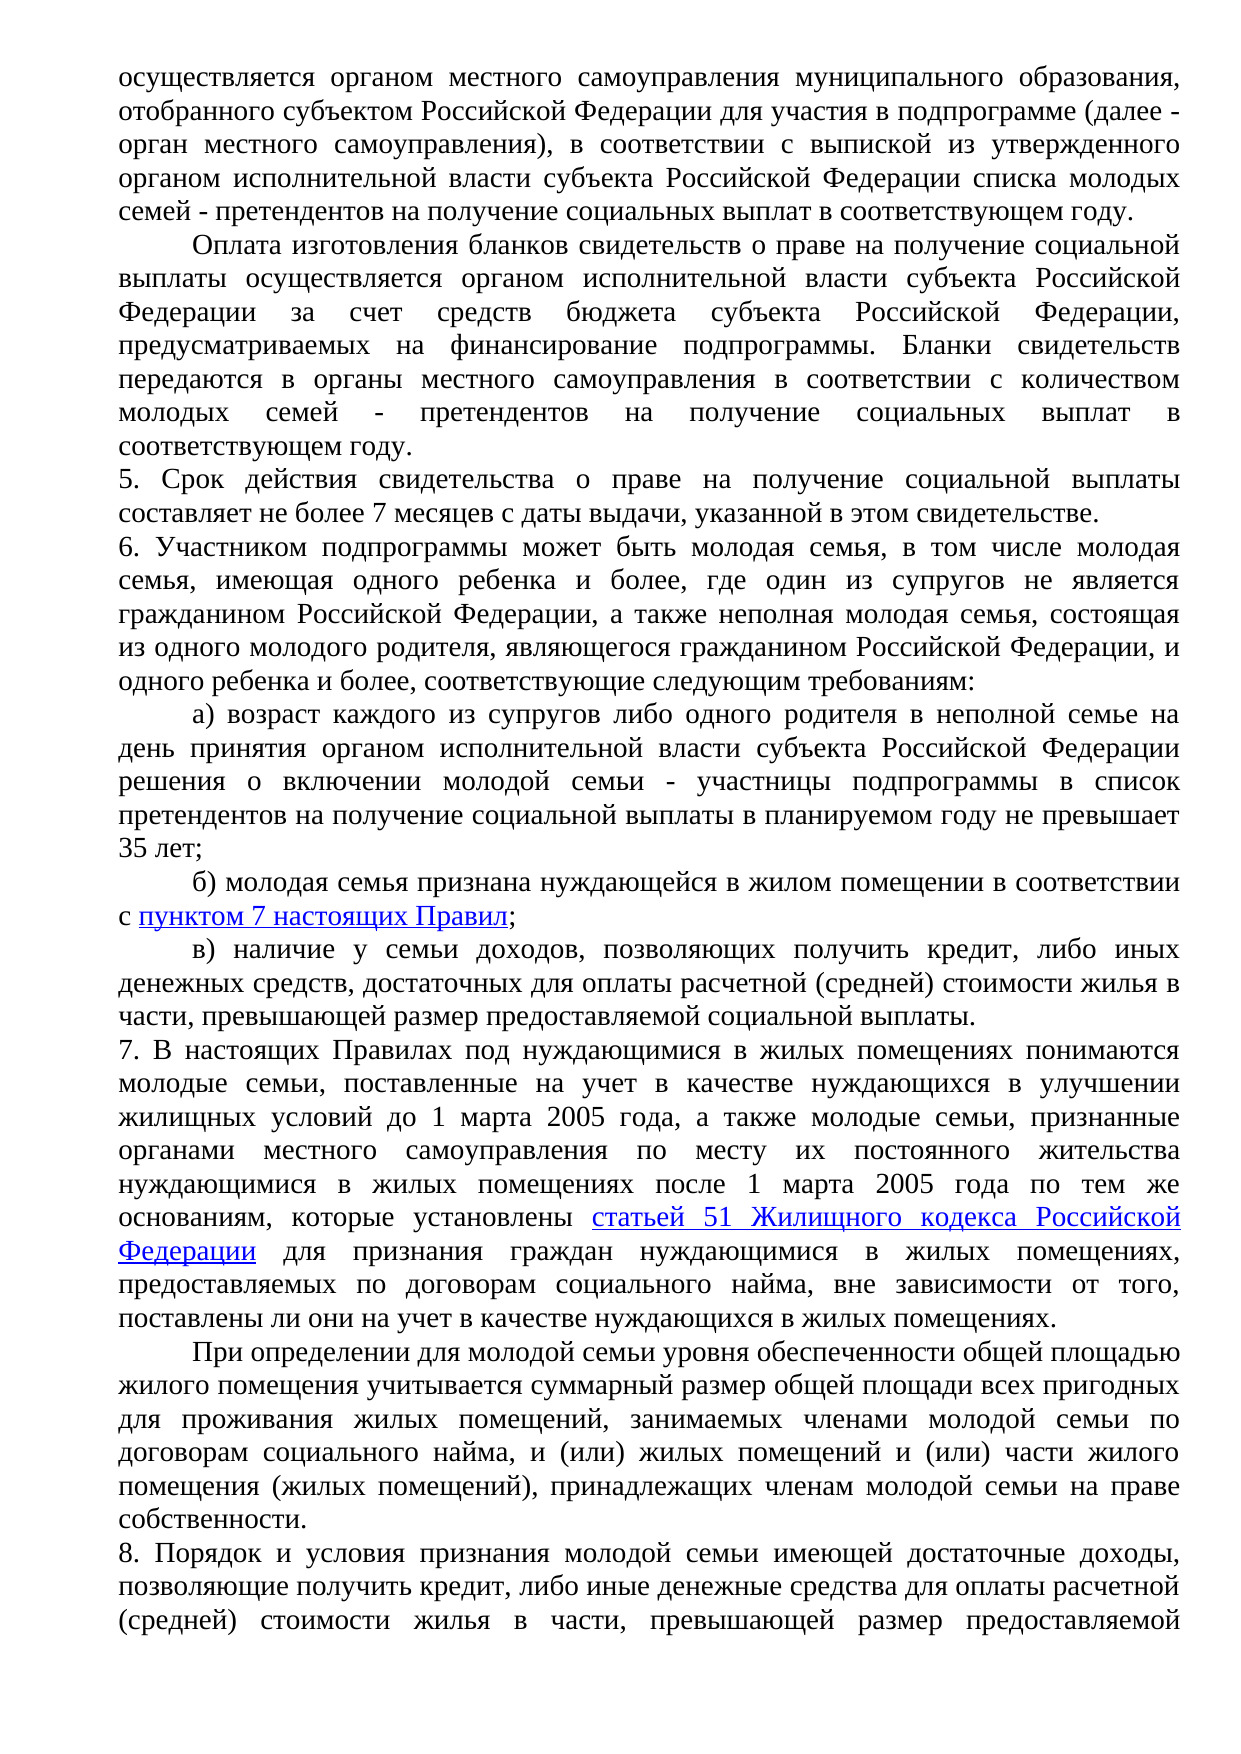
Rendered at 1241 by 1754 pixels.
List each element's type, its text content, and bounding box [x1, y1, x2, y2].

text Оплата изготовления бланков свидетельств о праве на получение социальной выплаты осуществляется органом исполнительной власти субъекта Российской Федерации за счет средств бюджета субъекта Российской Федерации, предусматриваемых на финансирование подпрограммы. Бланки свидетельств передаются в органы местного самоуправления в соответствии с количеством молодых семей - претендентов на получение социальных выплат в соответствующем году. [118, 227, 1181, 462]
text 7. В настоящих Правилах под нуждающимися в жилых помещениях понимаются молодые семьи, поставленные на учет в качестве нуждающихся в улучшении жилищных условий до 1 марта 2005 года, а также молодые семьи, признанные органами местного самоуправления по месту их постоянного жительства нуждающимися в жилых помещениях после 1 марта 2005 года по тем же основаниям, которые установлены статьей 51 Жилищного кодекса Российской Федерации для признания граждан нуждающимися в жилых помещениях, предоставляемых по договорам социального найма, вне зависимости от того, поставлены ли они на учет в качестве нуждающихся в жилых помещениях. [118, 1032, 1181, 1334]
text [118, 59, 1181, 227]
text а) возраст каждого из супругов либо одного родителя в неполной семье на день принятия органом исполнительной власти субъекта Российской Федерации решения о включении молодой семьи - участницы подпрограммы в список претендентов на получение социальной выплаты в планируемом году не превышает 35 лет; [118, 696, 1181, 864]
text в) наличие у семьи доходов, позволяющих получить кредит, либо иных денежных средств, достаточных для оплаты расчетной (средней) стоимости жилья в части, превышающей размер предоставляемой социальной выплаты. [118, 931, 1181, 1032]
text б) молодая семья признана нуждающейся в жилом помещении в соответствии с пунктом 7 настоящих Правил; [118, 864, 1181, 931]
text 5. Срок действия свидетельства о праве на получение социальной выплаты составляет не более 7 месяцев с даты выдачи, указанной в этом свидетельстве. [118, 462, 1181, 529]
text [118, 1334, 1181, 1636]
text 6. Участником подпрограммы может быть молодая семья, в том числе молодая семья, имеющая одного ребенка и более, где один из супругов не является гражданином Российской Федерации, а также неполная молодая семья, состоящая из одного молодого родителя, являющегося гражданином Российской Федерации, и одного ребенка и более, соответствующие следующим требованиям: [118, 529, 1181, 696]
